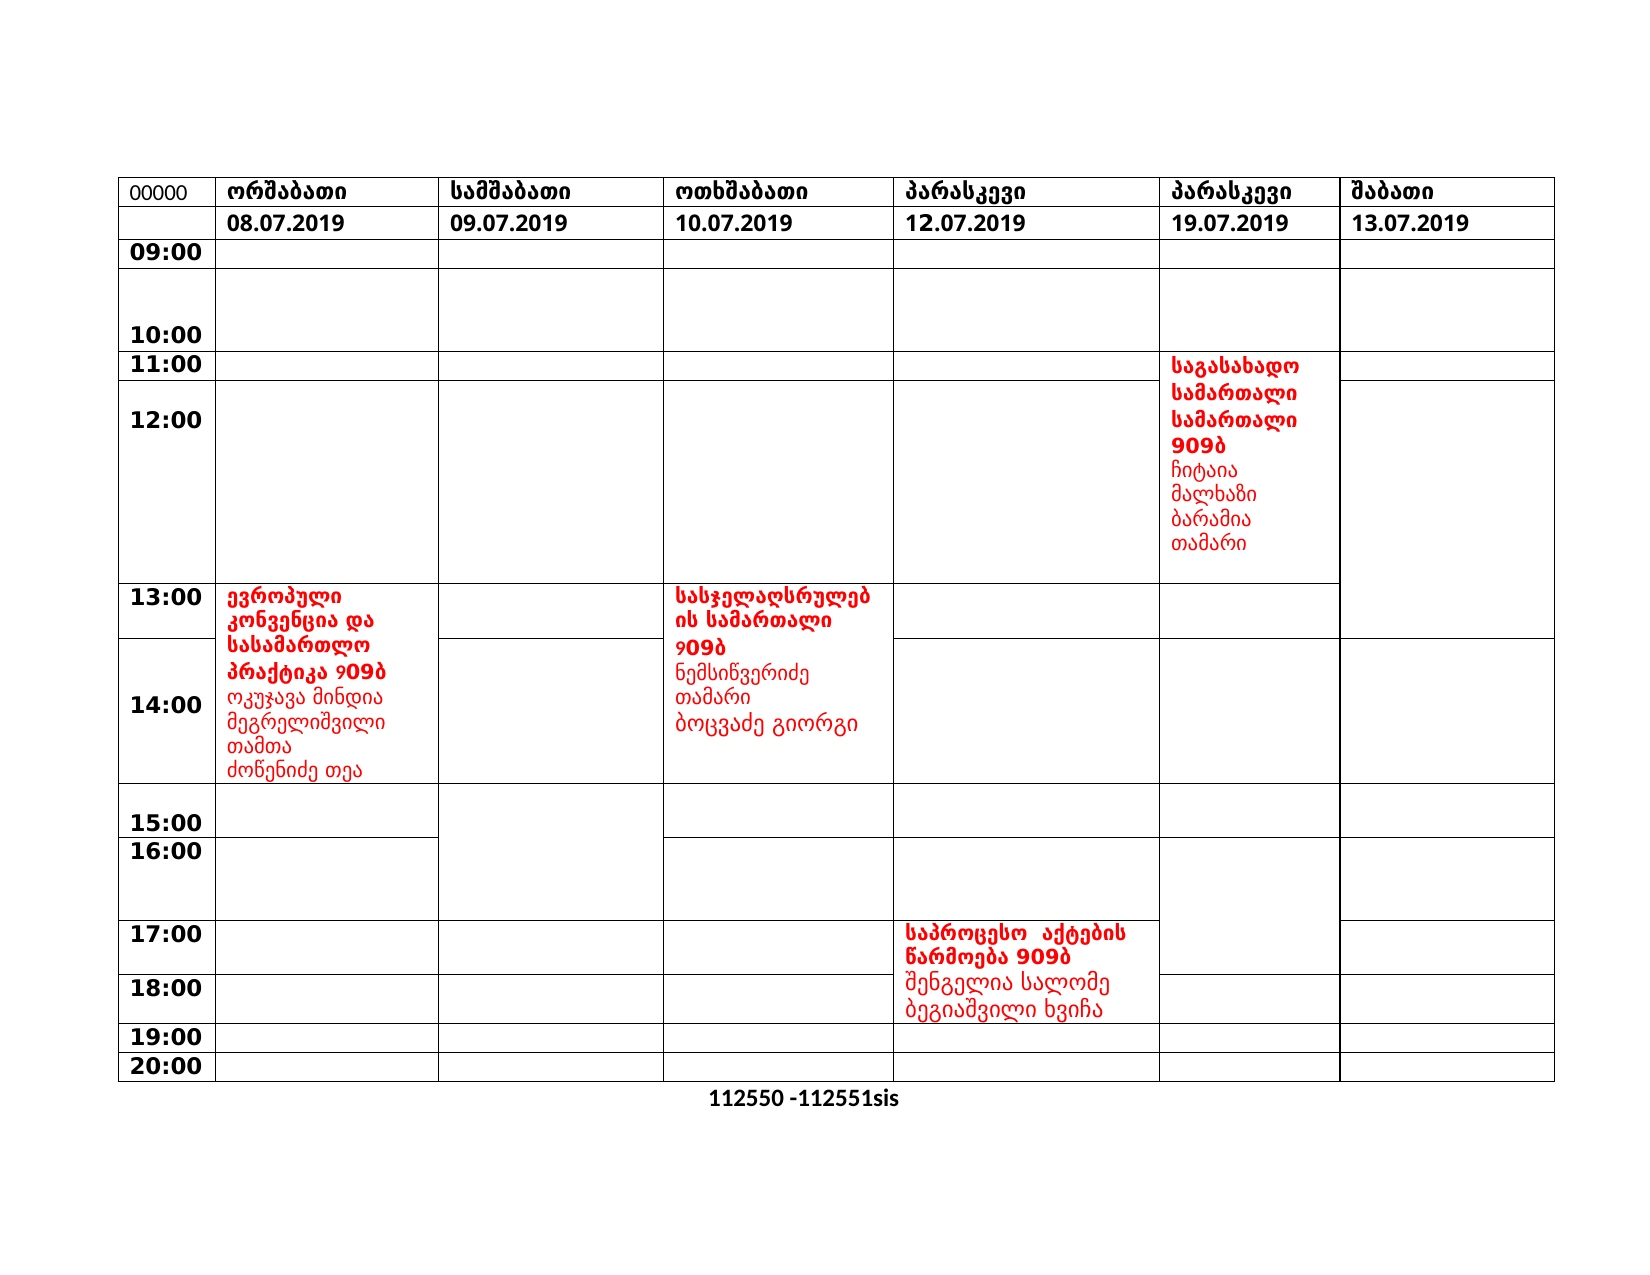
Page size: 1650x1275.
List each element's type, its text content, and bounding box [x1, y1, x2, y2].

table_cell 16:00 [119, 838, 215, 920]
table_cell [439, 352, 663, 379]
table_cell [1341, 838, 1554, 920]
table_cell [1160, 784, 1339, 837]
table_cell [216, 1024, 438, 1052]
table_cell [216, 269, 438, 351]
table_cell [664, 975, 893, 1023]
table_cell 08.07.2019 [216, 207, 438, 238]
table_cell [216, 838, 438, 920]
table_cell [439, 1024, 663, 1052]
table_cell 12:00 [119, 381, 215, 583]
table_cell [216, 784, 438, 837]
table_cell [1341, 784, 1554, 837]
table_cell [1160, 1053, 1339, 1081]
table_header ორშაბათი [216, 178, 438, 206]
table_cell 14:00 [119, 639, 215, 783]
table_cell [216, 352, 438, 379]
table_cell [439, 240, 663, 268]
table_cell [1160, 975, 1339, 1023]
table_cell [119, 207, 215, 238]
table_cell საგასახადო სამართალი სამართალი 909ბ ჩიტაია მალხაზი ბარამია თამარი [1160, 352, 1339, 583]
table_cell [1341, 1053, 1554, 1081]
table_cell 13.07.2019 [1341, 207, 1554, 238]
table_cell [439, 269, 663, 351]
table_cell [439, 921, 663, 974]
table_cell [439, 584, 663, 638]
table_cell [216, 381, 438, 583]
table_cell [216, 921, 438, 974]
table_cell [216, 975, 438, 1023]
table_header სამშაბათი [439, 178, 663, 206]
table_cell [1160, 584, 1339, 638]
table_cell [439, 639, 663, 783]
table_header ოთხშაბათი [664, 178, 893, 206]
text 112550 -112551sis [118, 1082, 1532, 1112]
table_cell [1341, 639, 1554, 783]
table_cell ევროპული კონვენცია და სასამართლო პრაქტიკა 909ბ ოკუჯავა მინდია მეგრელიშვილი თამთა ძოწენიძე თეა [216, 584, 438, 783]
table_cell 19.07.2019 [1160, 207, 1339, 238]
table_cell [216, 240, 438, 268]
table_cell [894, 352, 1159, 379]
table_cell [664, 269, 893, 351]
table_cell [664, 1053, 893, 1081]
table_cell [1341, 381, 1554, 638]
table_cell [664, 838, 893, 920]
table_cell [1341, 921, 1554, 974]
table_cell 09:00 [119, 240, 215, 268]
table_header პარასკევი [894, 178, 1159, 206]
table_cell [894, 639, 1159, 783]
table_cell 12.07.2019 [894, 207, 1159, 238]
table_cell [1160, 1024, 1339, 1052]
table_cell [894, 838, 1159, 920]
table_cell [1160, 269, 1339, 351]
table_cell [1341, 352, 1554, 379]
table_cell [1341, 975, 1554, 1023]
table_cell [894, 784, 1159, 837]
table_header 00000 [119, 178, 215, 206]
table_cell [894, 240, 1159, 268]
table_cell 19:00 [119, 1024, 215, 1052]
table_cell 17:00 [119, 921, 215, 974]
table_cell [1160, 838, 1339, 974]
table_cell [664, 352, 893, 379]
table_cell [1160, 639, 1339, 783]
table_cell საპროცესო აქტების წარმოება 909ბ შენგელია სალომე ბეგიაშვილი ხვიჩა [894, 921, 1159, 1023]
table_cell [664, 921, 893, 974]
table_cell [894, 269, 1159, 351]
table_cell [1160, 240, 1339, 268]
table_cell [439, 381, 663, 583]
table_cell 09.07.2019 [439, 207, 663, 238]
table_cell [664, 784, 893, 837]
table_cell [1341, 1024, 1554, 1052]
table_cell [664, 1024, 893, 1052]
table_cell [894, 381, 1159, 583]
table_header პარასკევი [1160, 178, 1339, 206]
table_cell [439, 784, 663, 920]
table_cell 11:00 [119, 352, 215, 379]
table_cell [1341, 240, 1554, 268]
table_cell სასჯელაღსრულების სამართალი 909ბ ნემსიწვერიძე თამარი ბოცვაძე გიორგი [664, 584, 893, 783]
table_cell [664, 381, 893, 583]
table_cell 15:00 [119, 784, 215, 837]
table_cell [439, 975, 663, 1023]
table_cell [894, 1024, 1159, 1052]
table_header შაბათი [1341, 178, 1554, 206]
table_cell [894, 1053, 1159, 1081]
table_cell 10.07.2019 [664, 207, 893, 238]
table_cell 20:00 [119, 1053, 215, 1081]
table_cell [439, 1053, 663, 1081]
table_cell 13:00 [119, 584, 215, 638]
table_cell [664, 240, 893, 268]
table_cell [1341, 269, 1554, 351]
table_cell 10:00 [119, 269, 215, 351]
table_cell [216, 1053, 438, 1081]
table_cell [894, 584, 1159, 638]
table_cell 18:00 [119, 975, 215, 1023]
